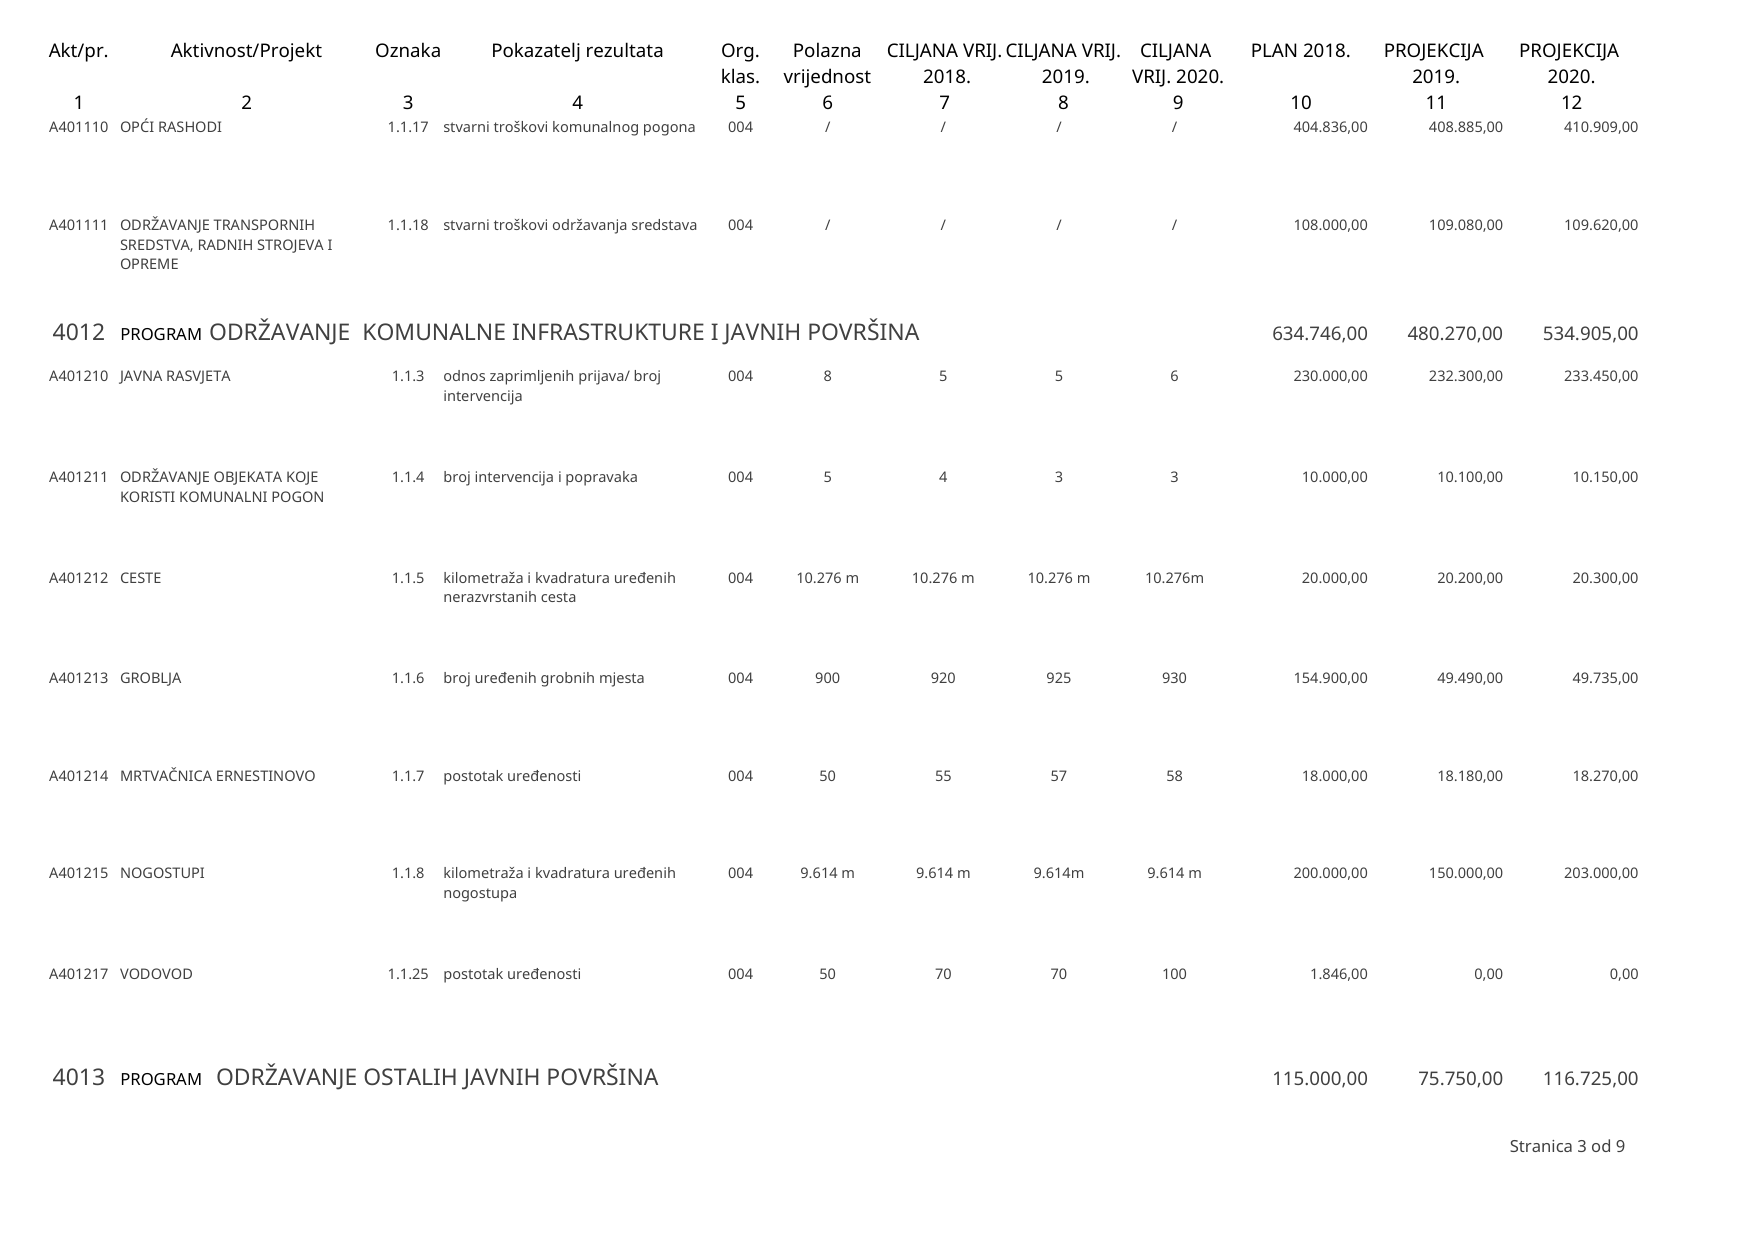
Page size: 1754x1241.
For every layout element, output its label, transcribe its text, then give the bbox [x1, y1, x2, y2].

text A401111 ODRŽAVANJE TRANSPORNIH 1.1.18 stvarni troškovi održavanja sredstava 004 / / / / 108.000,00 109.080,00 109.620,00 [37, 214, 1716, 234]
text A401110 OPĆI RASHODI 1.1.17 stvarni troškovi komunalnog pogona 004 / / / / 404.836,00 408.885,00 410.909,00 [37, 117, 1716, 137]
text A401210 JAVNA RASVJETA 1.1.3 odnos zaprimljenih prijava/ broj 004 8 5 5 6 230.000,00 232.300,00 233.450,00 [37, 366, 1716, 385]
text 4012 PROGRAM ODRŽAVANJE KOMUNALNE INFRASTRUKTURE I JAVNIH POVRŠINA 634.746,00 480.270,00 534.905,00 [37, 316, 1716, 347]
text Stranica 3 od 9 [37, 1134, 1716, 1157]
text A401213 GROBLJA 1.1.6 broj uređenih grobnih mjesta 004 900 920 925 930 154.900,00 49.490,00 49.735,00 [37, 668, 1716, 688]
text KORISTI KOMUNALNI POGON [37, 486, 1716, 506]
text klas. vrijednost 2018. 2019. VRIJ. 2020. 2019. 2020. [37, 63, 1716, 88]
text SREDSTVA, RADNIH STROJEVA I [37, 234, 1716, 254]
text OPREME [37, 254, 1716, 274]
text A401217 VODOVOD 1.1.25 postotak uređenosti 004 50 70 70 100 1.846,00 0,00 0,00 [37, 964, 1716, 983]
text A401211 ODRŽAVANJE OBJEKATA KOJE 1.1.4 broj intervencija i popravaka 004 5 4 3 3 10.000,00 10.100,00 10.150,00 [37, 466, 1716, 486]
text Akt/pr. Aktivnost/Projekt Oznaka Pokazatelj rezultata Org. Polazna CILJANA VRIJ. CILJANA VRIJ. CILJANA PLAN 2018. PROJEKCIJA PROJEKCIJA [37, 37, 1716, 63]
text A401215 NOGOSTUPI 1.1.8 kilometraža i kvadratura uređenih 004 9.614 m 9.614 m 9.614m 9.614 m 200.000,00 150.000,00 203.000,00 [37, 863, 1716, 883]
text 4013 PROGRAM ODRŽAVANJE OSTALIH JAVNIH POVRŠINA 115.000,00 75.750,00 116.725,00 [37, 1061, 1716, 1092]
text A401214 MRTVAČNICA ERNESTINOVO 1.1.7 postotak uređenosti 004 50 55 57 58 18.000,00 18.180,00 18.270,00 [37, 766, 1716, 785]
text 1 2 3 4 5 6 7 8 9 10 11 12 [37, 89, 1716, 115]
text intervencija [37, 385, 1716, 405]
text A401212 CESTE 1.1.5 kilometraža i kvadratura uređenih 004 10.276 m 10.276 m 10.276 m 10.276m 20.000,00 20.200,00 20.300,00 [37, 567, 1716, 587]
text nogostupa [37, 883, 1716, 902]
text nerazvrstanih cesta [37, 587, 1716, 607]
